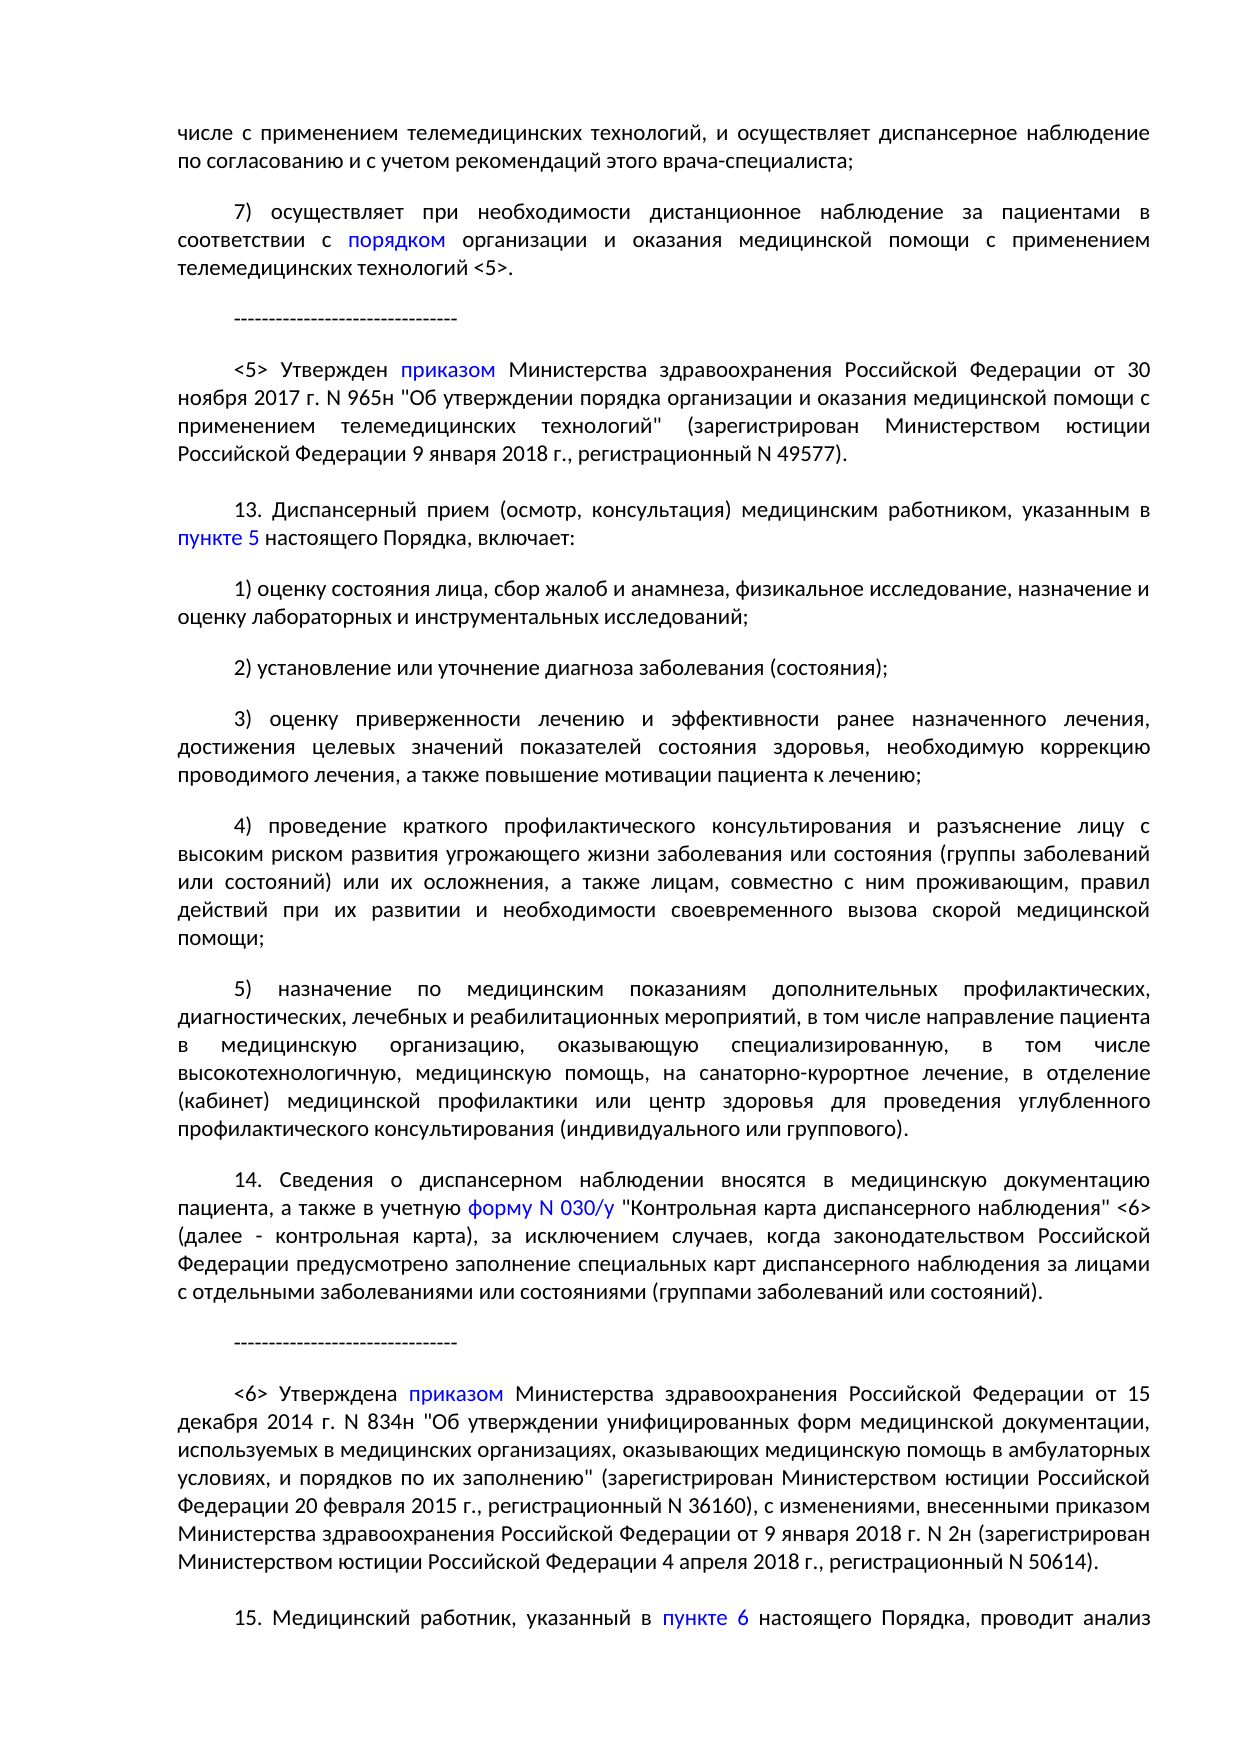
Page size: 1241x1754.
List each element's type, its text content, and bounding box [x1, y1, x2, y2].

text 1) оценку состояния лица, сбор жалоб и анамнеза, физикальное исследование, назначение и оценку лабораторных и инструментальных исследований; [177, 574, 1152, 630]
text <6> Утверждена приказом Министерства здравоохранения Российской Федерации от 15 декабря 2014 г. N 834н "Об утверждении унифицированных форм медицинской документации, используемых в медицинских организациях, оказывающих медицинскую помощь в амбулаторных условиях, и порядков по их заполнению" (зарегистрирован Министерством юстиции Российской Федерации 20 февраля 2015 г., регистрационный N 36160), с изменениями, внесенными приказом Министерства здравоохранения Российской Федерации от 9 января 2018 г. N 2н (зарегистрирован Министерством юстиции Российской Федерации 4 апреля 2018 г., регистрационный N 50614). [177, 1379, 1152, 1575]
text 5) назначение по медицинским показаниям дополнительных профилактических, диагностических, лечебных и реабилитационных мероприятий, в том числе направление пациента в медицинскую организацию, оказывающую специализированную, в том числе высокотехнологичную, медицинскую помощь, на санаторно-курортное лечение, в отделение (кабинет) медицинской профилактики или центр здоровья для проведения углубленного профилактического консультирования (индивидуального или группового). [177, 974, 1152, 1142]
text -------------------------------- [177, 1328, 1152, 1356]
text 4) проведение краткого профилактического консультирования и разъяснение лицу с высоким риском развития угрожающего жизни заболевания или состояния (группы заболеваний или состояний) или их осложнения, а также лицам, совместно с ним проживающим, правил действий при их развитии и необходимости своевременного вызова скорой медицинской помощи; [177, 811, 1152, 951]
text <5> Утвержден приказом Министерства здравоохранения Российской Федерации от 30 ноября 2017 г. N 965н "Об утверждении порядка организации и оказания медицинской помощи с применением телемедицинских технологий" (зарегистрирован Министерством юстиции Российской Федерации 9 января 2018 г., регистрационный N 49577). [177, 355, 1152, 467]
text 2) установление или уточнение диагноза заболевания (состояния); [177, 653, 1152, 681]
text 13. Диспансерный прием (осмотр, консультация) медицинским работником, указанным в пункте 5 настоящего Порядка, включает: [177, 495, 1152, 551]
text 14. Сведения о диспансерном наблюдении вносятся в медицинскую документацию пациента, а также в учетную форму N 030/у "Контрольная карта диспансерного наблюдения" <6> (далее - контрольная карта), за исключением случаев, когда законодательством Российской Федерации предусмотрено заполнение специальных карт диспансерного наблюдения за лицами с отдельными заболеваниями или состояниями (группами заболеваний или состояний). [177, 1165, 1152, 1305]
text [177, 1603, 1152, 1631]
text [177, 118, 1152, 174]
text 7) осуществляет при необходимости дистанционное наблюдение за пациентами в соответствии с порядком организации и оказания медицинской помощи с применением телемедицинских технологий <5>. [177, 197, 1152, 281]
text -------------------------------- [177, 304, 1152, 332]
text 3) оценку приверженности лечению и эффективности ранее назначенного лечения, достижения целевых значений показателей состояния здоровья, необходимую коррекцию проводимого лечения, а также повышение мотивации пациента к лечению; [177, 704, 1152, 788]
